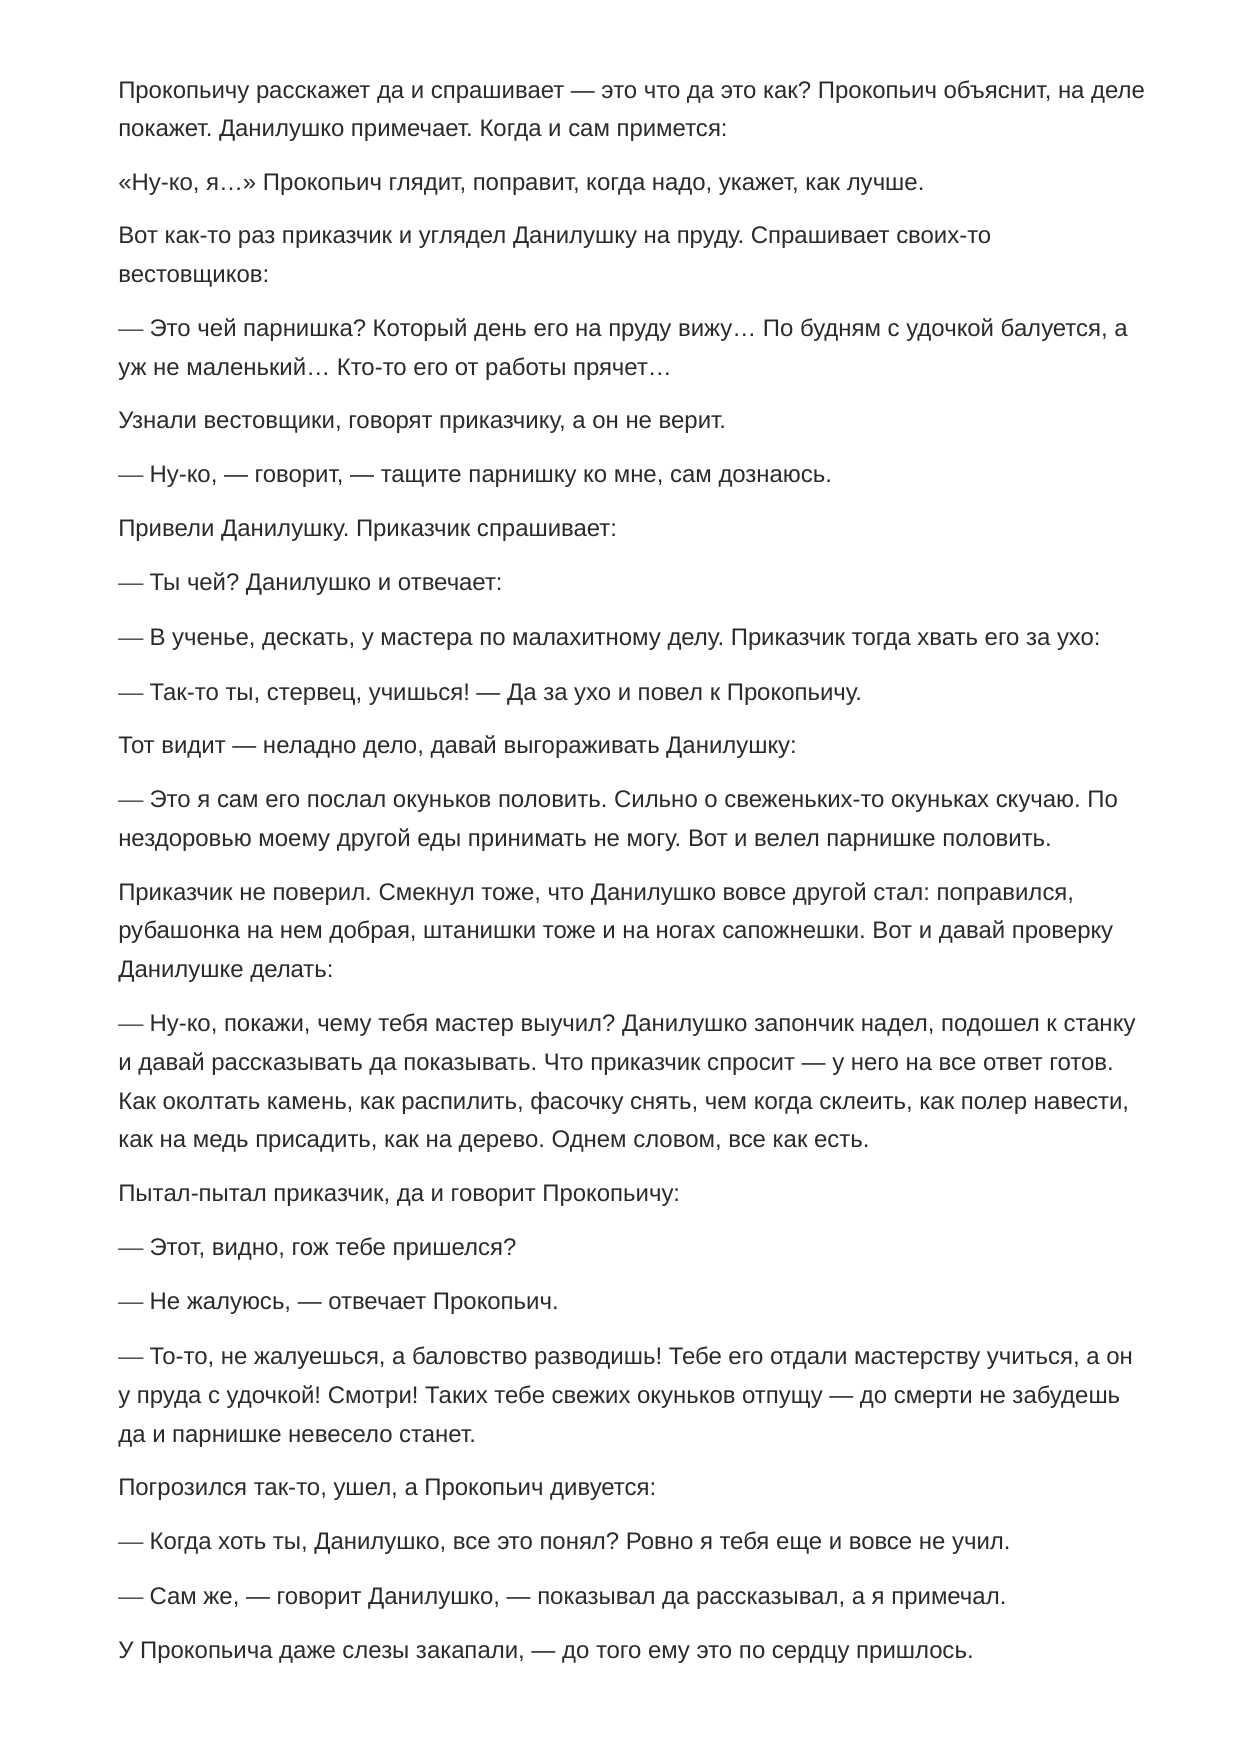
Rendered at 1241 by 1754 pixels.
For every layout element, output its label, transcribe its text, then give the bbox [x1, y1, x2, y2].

text Погрозился так-то, ушел, а Прокопьич дивуется: [118, 1473, 1146, 1501]
text Приказчик не поверил. Смекнул тоже, что Данилушко вовсе другой стал: поправился, рубашонка на нем добрая, штанишки тоже и на ногах сапожнешки. Вот и давай проверку Данилушке делать: [118, 878, 1146, 982]
text У Прокопьича даже слезы закапали, — до того ему это по сердцу пришлось. [118, 1636, 1146, 1663]
text Вот как-то раз приказчик и углядел Данилушку на пруду. Спрашивает своих-то вестовщиков: [118, 221, 1146, 287]
text Пытал-пытал приказчик, да и говорит Прокопьичу: [118, 1178, 1146, 1206]
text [118, 76, 1146, 142]
text Узнали вестовщики, говорят приказчику, а он не верит. [118, 406, 1146, 433]
text Тот видит — неладно дело, давай выгораживать Данилушку: [118, 731, 1146, 759]
text — В ученье, дескать, у мастера по малахитному делу. Приказчик тогда хвать его за ухо: [118, 622, 1146, 651]
text — Ну-ко, покажи, чему тебя мастер выучил? Данилушко запончик надел, подошел к станку и давай рассказывать да показывать. Что приказчик спросит — у него на все ответ готов. Как околтать камень, как распилить, фасочку снять, чем когда склеить, как полер навести, как на медь присадить, как на дерево. Однем словом, все как есть. [118, 1008, 1146, 1153]
text — Этот, видно, гож тебе пришелся? [118, 1232, 1146, 1260]
text — Так-то ты, стервец, учишься! — Да за ухо и повел к Прокопьичу. [118, 677, 1146, 705]
text — Это чей парнишка? Который день его на пруду вижу… По будням с удочкой балуется, а уж не маленький… Кто-то его от работы прячет… [118, 313, 1146, 380]
text — Не жалуюсь, — отвечает Прокопьич. [118, 1286, 1146, 1315]
text — Это я сам его послал окуньков половить. Сильно о свеженьких-то окуньках скучаю. По нездоровью моему другой еды принимать не могу. Вот и велел парнишке половить. [118, 784, 1146, 852]
text — Ну-ко, — говорит, — тащите парнишку ко мне, сам дознаюсь. [118, 459, 1146, 488]
text — Когда хоть ты, Данилушко, все это понял? Ровно я тебя еще и вовсе не учил. [118, 1526, 1146, 1555]
text «Ну-ко, я…» Прокопьич глядит, поправит, когда надо, укажет, как лучше. [118, 168, 1146, 195]
text Привели Данилушку. Приказчик спрашивает: [118, 514, 1146, 541]
text — Ты чей? Данилушко и отвечает: [118, 567, 1146, 596]
text — То-то, не жалуешься, а баловство разводишь! Тебе его отдали мастерству учиться, а он у пруда с удочкой! Смотри! Таких тебе свежих окуньков отпущу — до смерти не забудешь да и парнишке невесело станет. [118, 1341, 1146, 1447]
text — Сам же, — говорит Данилушко, — показывал да рассказывал, а я примечал. [118, 1581, 1146, 1610]
